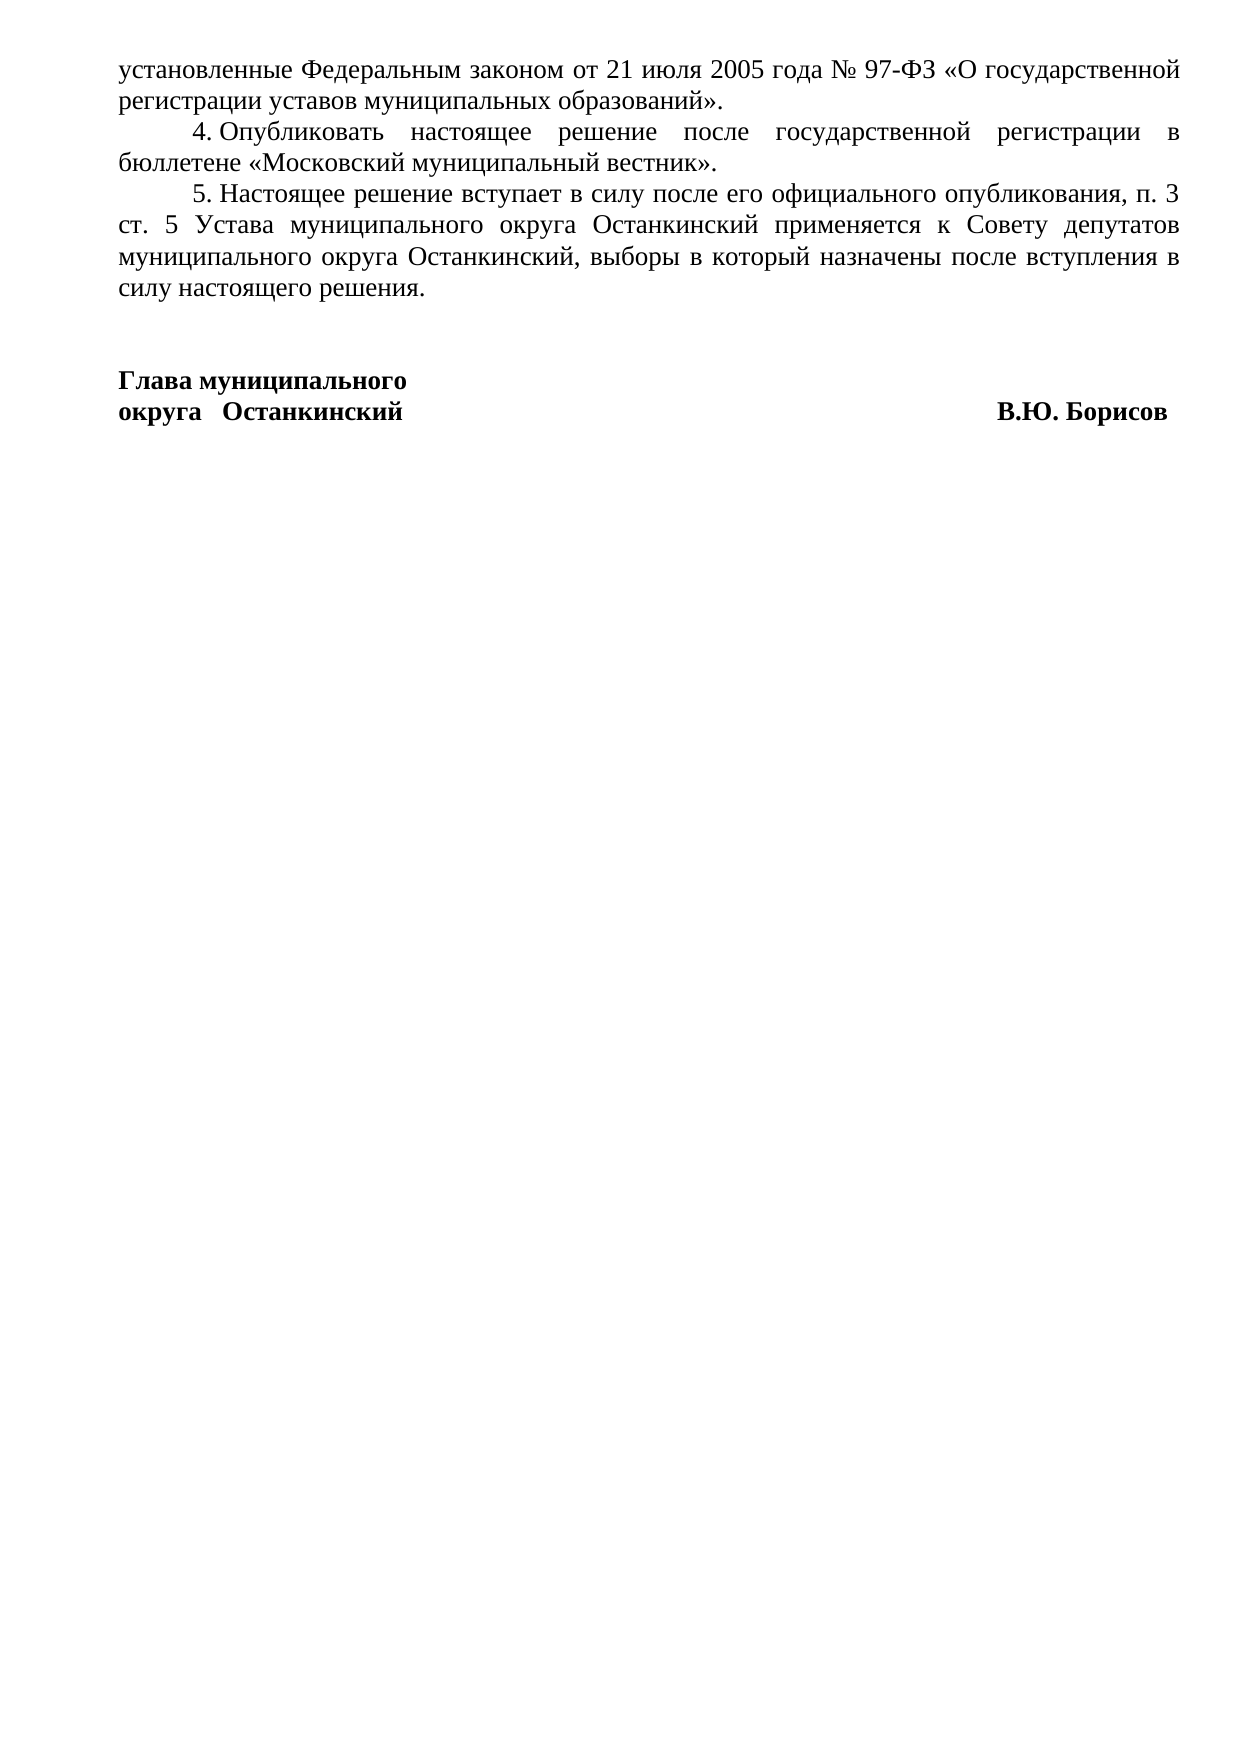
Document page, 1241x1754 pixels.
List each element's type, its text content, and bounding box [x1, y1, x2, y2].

text округа Останкинский В.Ю. Борисов [118, 395, 1181, 426]
text Глава муниципального [118, 364, 1181, 395]
text 5. Настоящее решение вступает в силу после его официального опубликования, п. 3 ст. 5 Устава муниципального округа Останкинский применяется к Совету депутатов муниципального округа Останкинский, выборы в который назначены после вступления в силу настоящего решения. [118, 177, 1181, 302]
text 4. Опубликовать настоящее решение после государственной регистрации в бюллетене «Московский муниципальный вестник». [118, 115, 1181, 177]
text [118, 53, 1181, 115]
